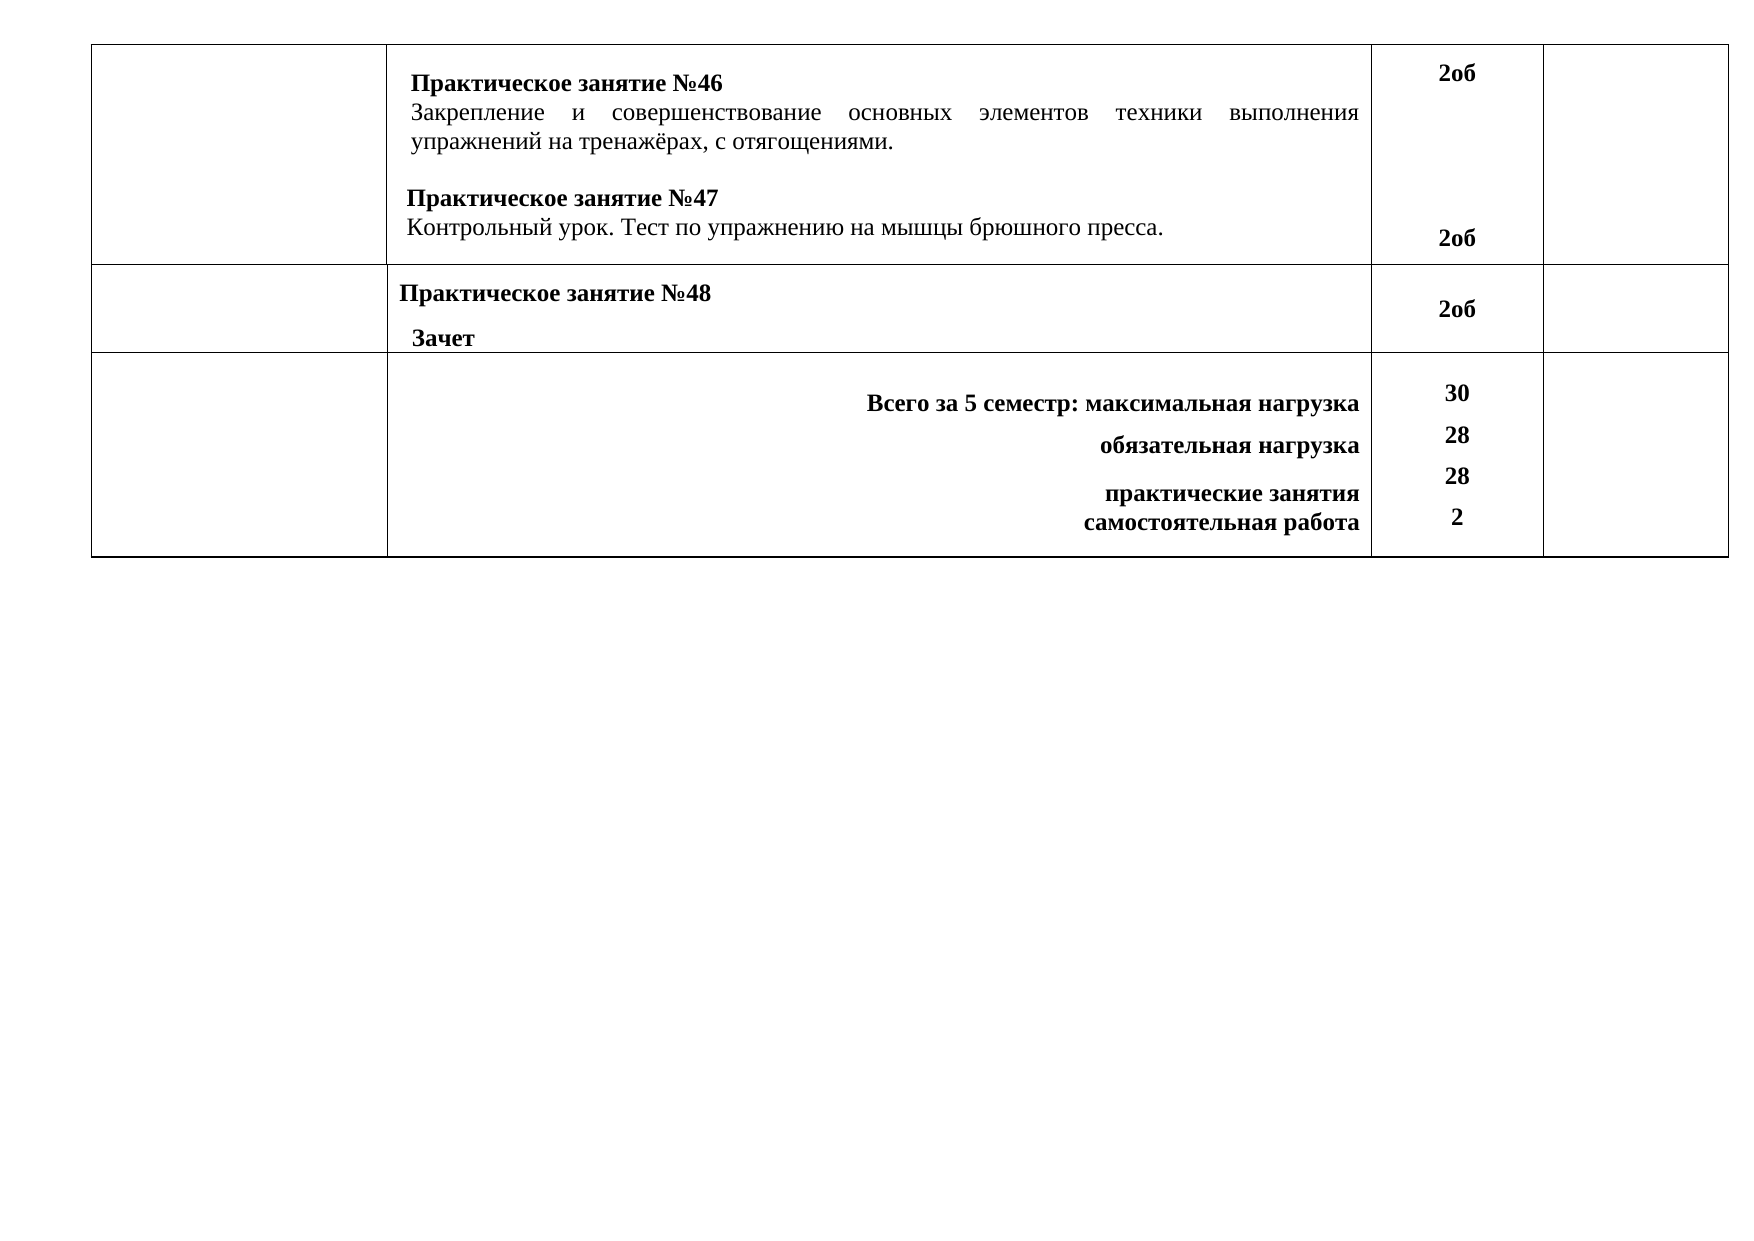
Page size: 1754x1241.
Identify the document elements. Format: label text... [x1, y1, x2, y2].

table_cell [92, 45, 386, 264]
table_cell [387, 45, 1371, 264]
table_cell 2об [1372, 265, 1543, 352]
table_cell 30 28 28 2 [1372, 353, 1543, 556]
table_cell 6б 2об 2об 2об [1372, 45, 1543, 264]
table_cell [1544, 265, 1728, 352]
table_cell Всего за 5 семестр: максимальная нагрузка обязательная нагрузка практические занятия самостоятельная работа [388, 353, 1371, 556]
table_cell [92, 265, 387, 352]
table_cell [1544, 353, 1728, 556]
table_cell Практическое занятие №48 Зачет [388, 265, 1371, 352]
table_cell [1544, 45, 1728, 264]
table_cell [92, 353, 387, 556]
